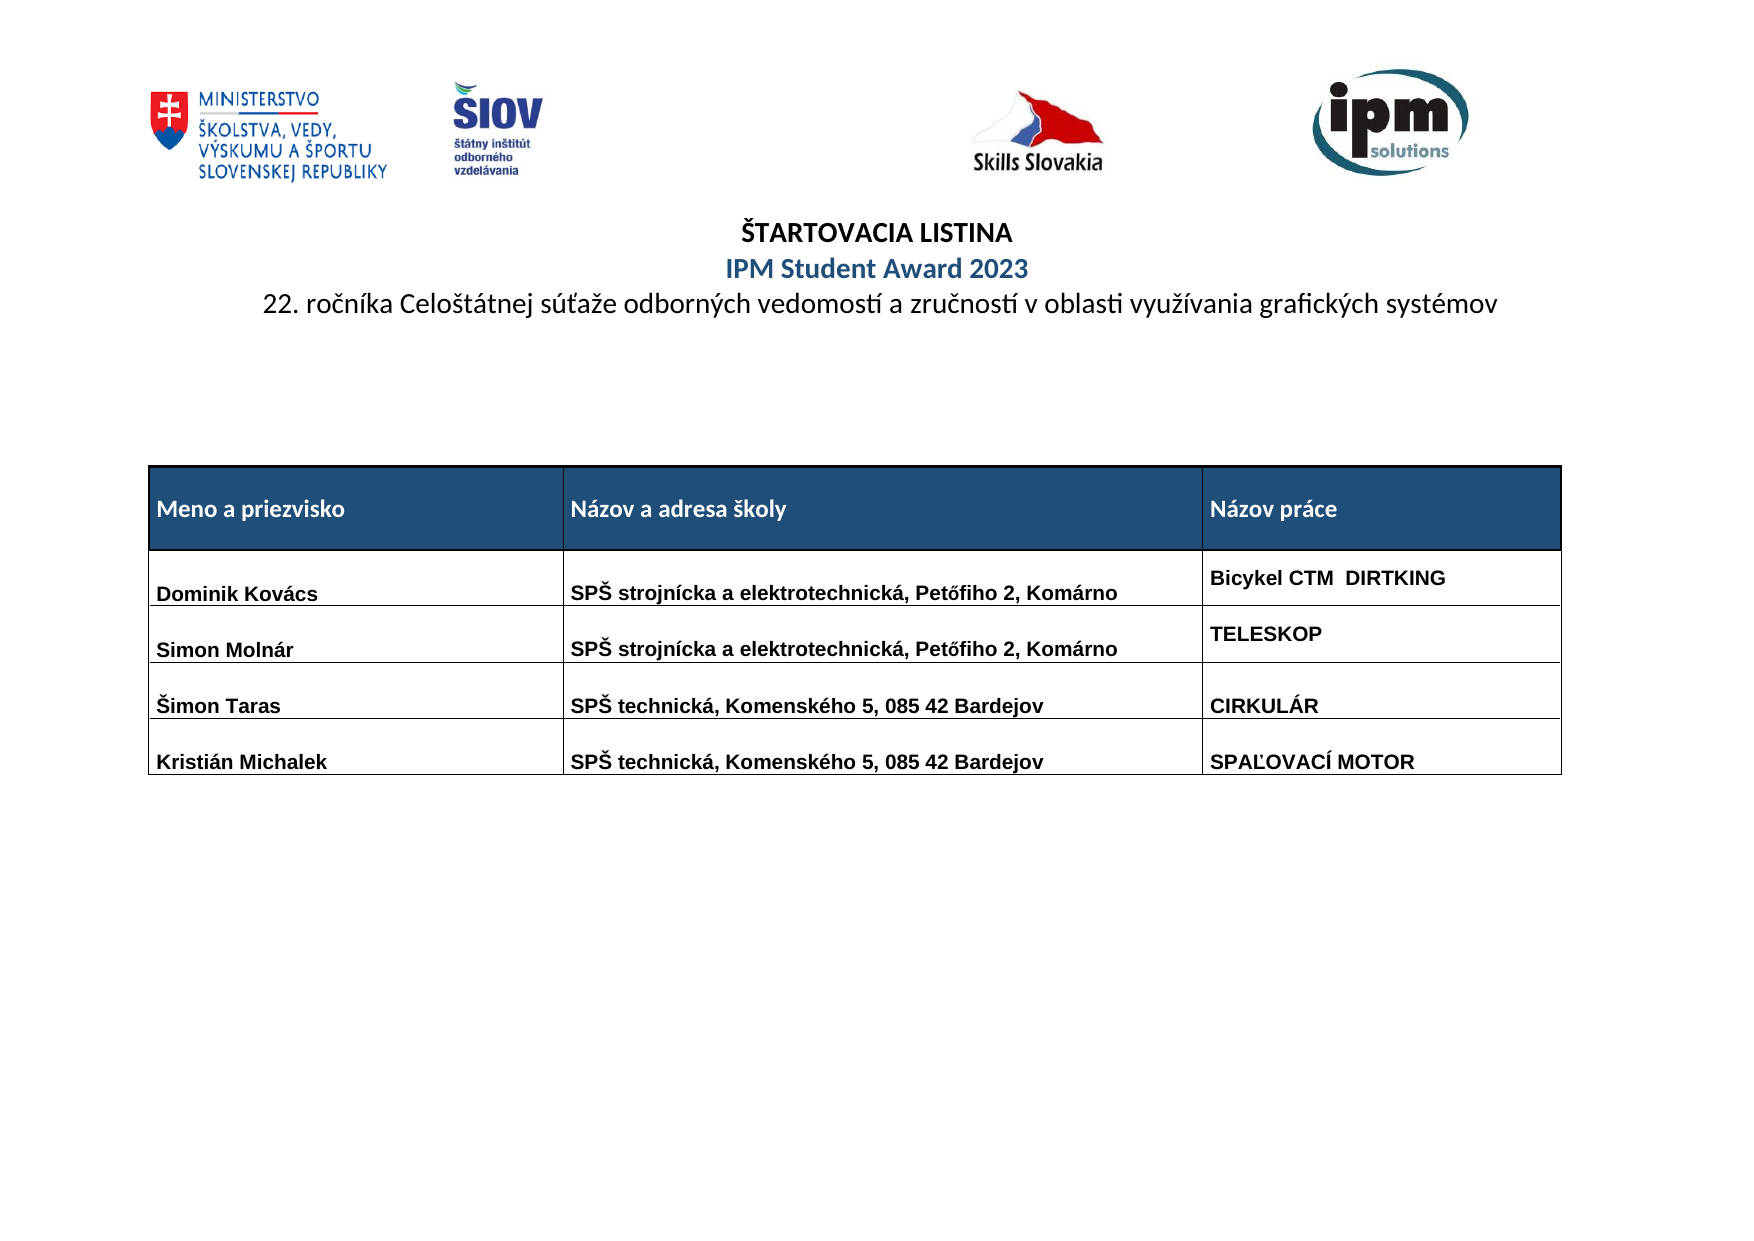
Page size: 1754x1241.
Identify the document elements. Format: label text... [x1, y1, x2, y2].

table_cell TELESKOP [1203, 605, 1561, 662]
table_cell CIRKULÁR [1203, 662, 1561, 718]
text 22. ročníka Celoštátnej súťaže odborných vedomostí a zručností v oblasti využívania grafických systémov [148, 286, 1606, 321]
table_cell Dominik Kovács [149, 551, 563, 605]
table_cell SPŠ technická, Komenského 5, 085 42 Bardejov [564, 663, 1202, 718]
text IPM Student Award 2023 [148, 250, 1606, 286]
table_header Meno a priezvisko [150, 468, 563, 549]
table_cell SPŠ technická, Komenského 5, 085 42 Bardejov [564, 719, 1202, 774]
table_cell SPŠ strojnícka a elektrotechnická, Petőfiho 2, Komárno [564, 551, 1202, 605]
text ŠTARTOVACIA LISTINA [148, 214, 1606, 250]
table_cell Simon Molnár [149, 605, 563, 662]
table_cell SPAĽOVACÍ MOTOR [1203, 718, 1561, 774]
picture [951, 87, 1130, 184]
table_cell Šimon Taras [149, 662, 563, 718]
table_cell Kristián Michalek [149, 718, 563, 774]
table_header Názov práce [1203, 468, 1560, 549]
picture [432, 79, 561, 184]
table_cell Bicykel CTM DIRTKING [1203, 551, 1561, 605]
table_header Názov a adresa školy [564, 468, 1202, 549]
table_cell SPŠ strojnícka a elektrotechnická, Petőfiho 2, Komárno [564, 606, 1202, 662]
picture [147, 83, 389, 184]
